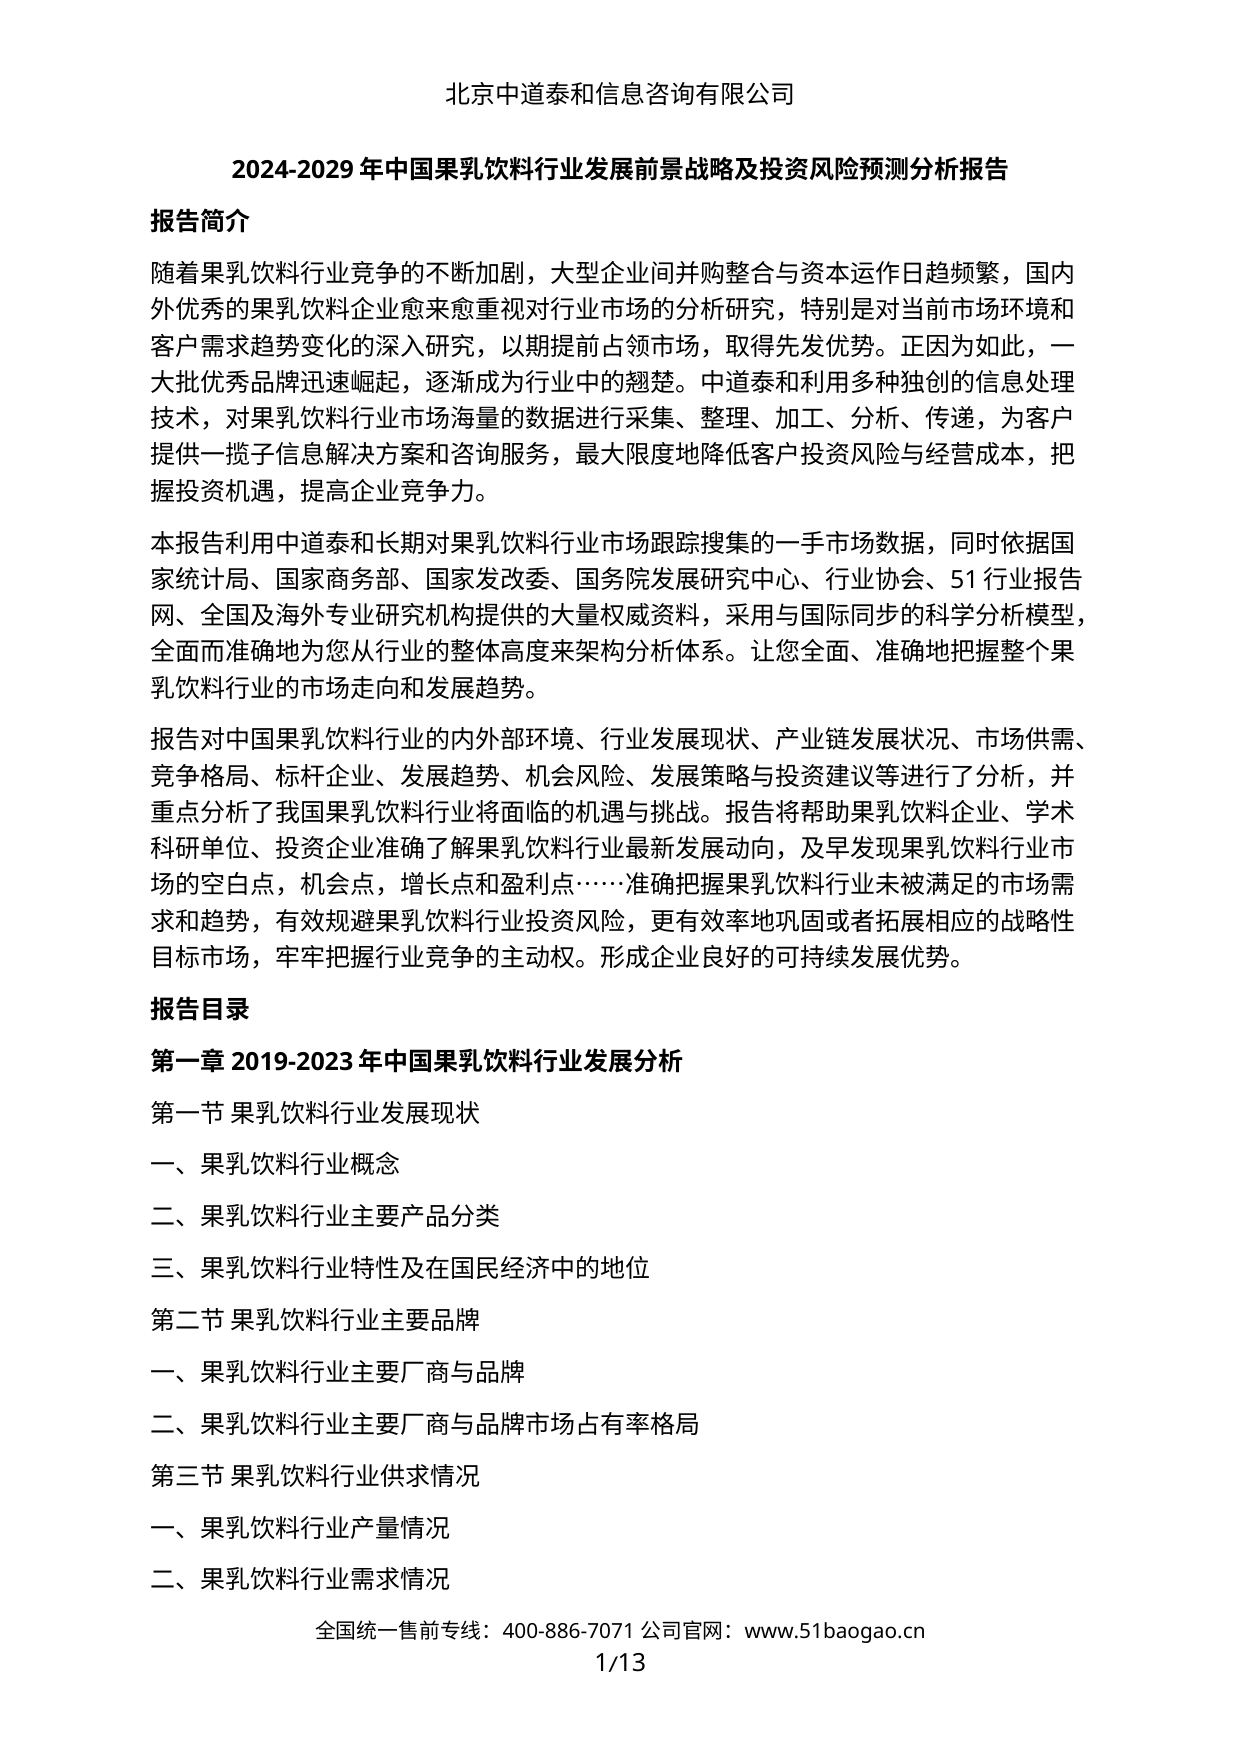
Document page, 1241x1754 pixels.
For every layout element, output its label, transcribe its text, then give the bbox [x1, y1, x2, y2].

text 报告简介 [150, 202, 1090, 238]
text 随着果乳饮料行业竞争的不断加剧，大型企业间并购整合与资本运作日趋频繁，国内外优秀的果乳饮料企业愈来愈重视对行业市场的分析研究，特别是对当前市场环境和客户需求趋势变化的深入研究，以期提前占领市场，取得先发优势。正因为如此，一大批优秀品牌迅速崛起，逐渐成为行业中的翘楚。中道泰和利用多种独创的信息处理技术，对果乳饮料行业市场海量的数据进行采集、整理、加工、分析、传递，为客户提供一揽子信息解决方案和咨询服务，最大限度地降低客户投资风险与经营成本，把握投资机遇，提高企业竞争力。 [150, 254, 1090, 507]
text 一、果乳饮料行业产量情况 [150, 1508, 1090, 1544]
text 2024-2029年中国果乳饮料行业发展前景战略及投资风险预测分析报告 [150, 150, 1090, 186]
text 第一章 2019-2023年中国果乳饮料行业发展分析 [150, 1041, 1090, 1077]
text 二、果乳饮料行业主要厂商与品牌市场占有率格局 [150, 1404, 1090, 1441]
text 三、果乳饮料行业特性及在国民经济中的地位 [150, 1249, 1090, 1285]
text 第二节 果乳饮料行业主要品牌 [150, 1301, 1090, 1337]
text 一、果乳饮料行业概念 [150, 1145, 1090, 1181]
text 报告目录 [150, 989, 1090, 1026]
text 第三节 果乳饮料行业供求情况 [150, 1456, 1090, 1492]
text 报告对中国果乳饮料行业的内外部环境、行业发展现状、产业链发展状况、市场供需、竞争格局、标杆企业、发展趋势、机会风险、发展策略与投资建议等进行了分析，并重点分析了我国果乳饮料行业将面临的机遇与挑战。报告将帮助果乳饮料企业、学术科研单位、投资企业准确了解果乳饮料行业最新发展动向，及早发现果乳饮料行业市场的空白点，机会点，增长点和盈利点……准确把握果乳饮料行业未被满足的市场需求和趋势，有效规避果乳饮料行业投资风险，更有效率地巩固或者拓展相应的战略性目标市场，牢牢把握行业竞争的主动权。形成企业良好的可持续发展优势。 [150, 720, 1090, 974]
text 第一节 果乳饮料行业发展现状 [150, 1093, 1090, 1129]
text 二、果乳饮料行业主要产品分类 [150, 1197, 1090, 1233]
text 二、果乳饮料行业需求情况 [150, 1560, 1090, 1596]
text 一、果乳饮料行业主要厂商与品牌 [150, 1352, 1090, 1389]
text 本报告利用中道泰和长期对果乳饮料行业市场跟踪搜集的一手市场数据，同时依据国家统计局、国家商务部、国家发改委、国务院发展研究中心、行业协会、51行业报告网、全国及海外专业研究机构提供的大量权威资料，采用与国际同步的科学分析模型，全面而准确地为您从行业的整体高度来架构分析体系。让您全面、准确地把握整个果乳饮料行业的市场走向和发展趋势。 [150, 523, 1090, 704]
